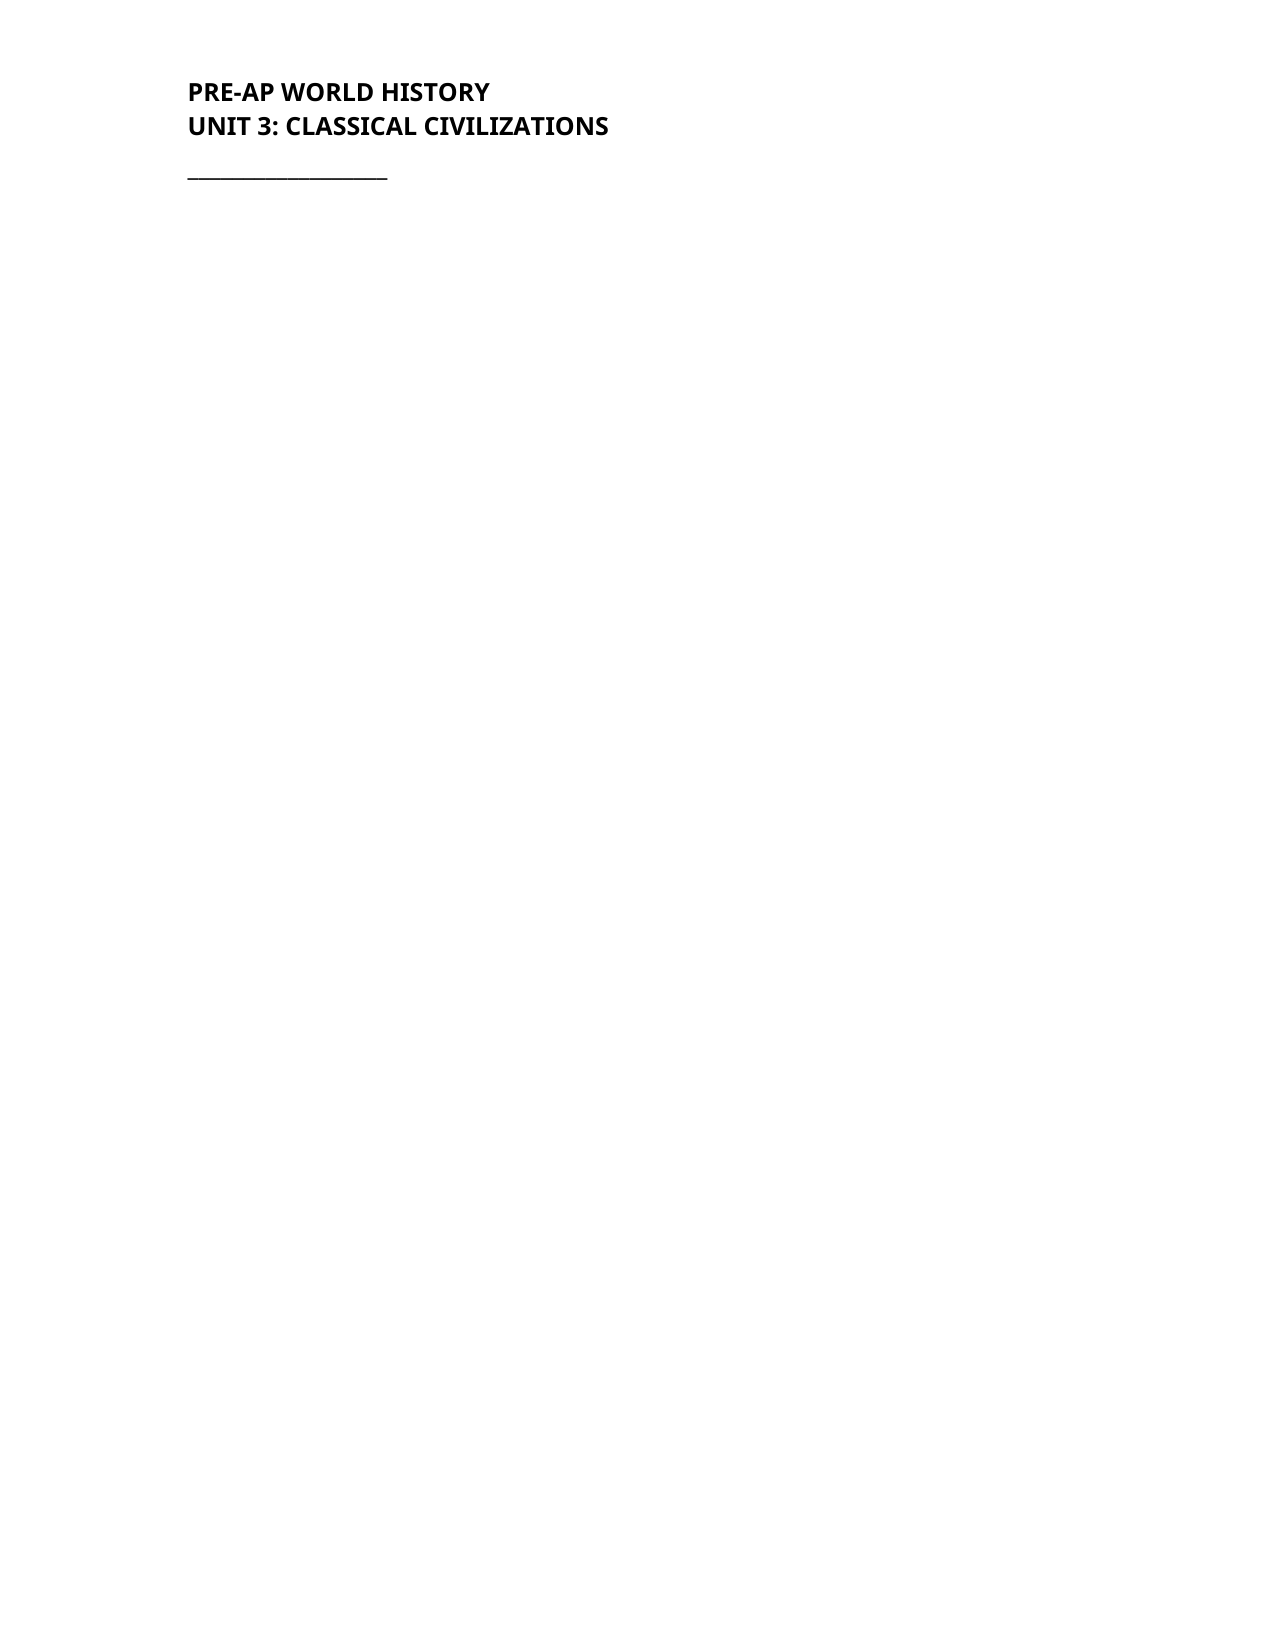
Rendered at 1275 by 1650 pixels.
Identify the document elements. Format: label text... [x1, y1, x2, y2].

text __________________ [187, 150, 1087, 184]
